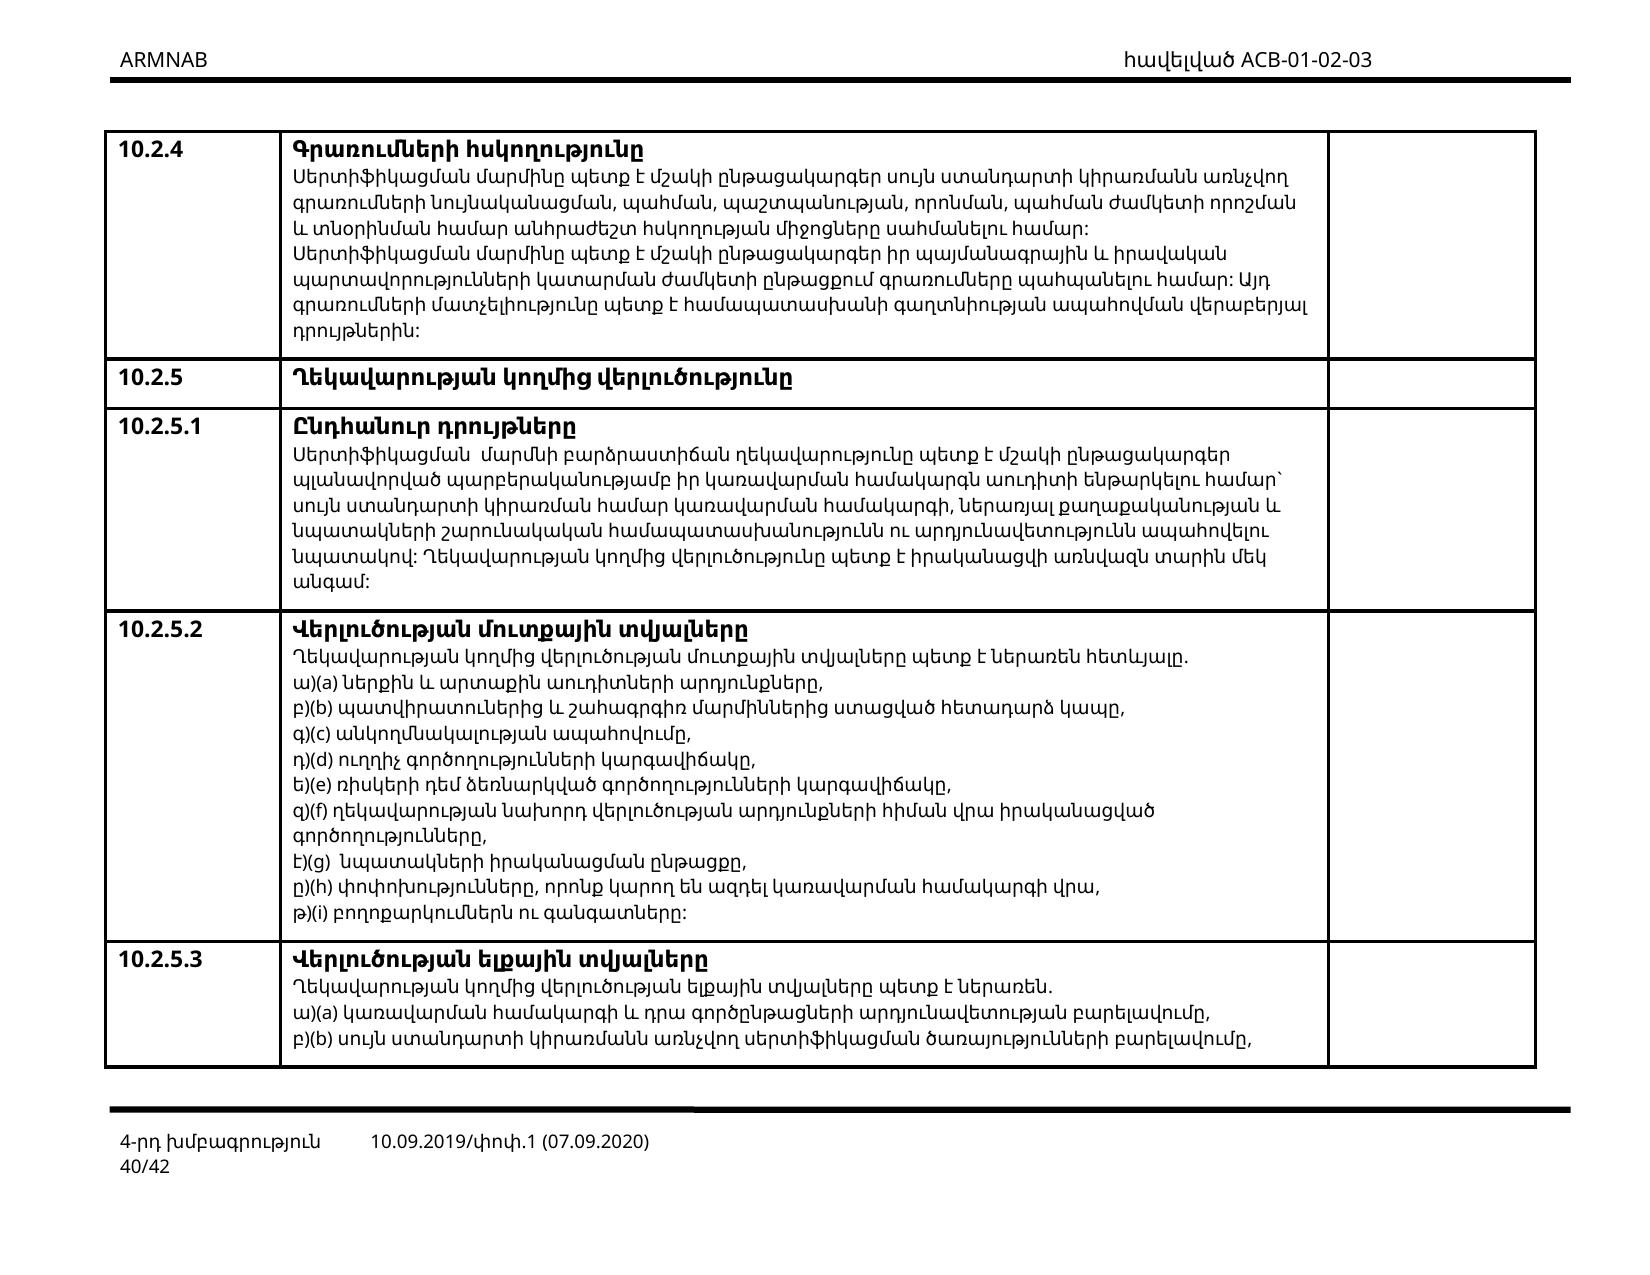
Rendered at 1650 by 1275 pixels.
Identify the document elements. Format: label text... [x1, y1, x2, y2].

table_cell [1330, 361, 1534, 407]
table_cell [1330, 943, 1534, 1065]
table_cell 10.2.5.3 [107, 943, 279, 1065]
table_cell 10.2.5.1 [107, 410, 279, 609]
table_cell Գրառումների հսկողությունը Սերտիֆիկացման մարմինը պետք է մշակի ընթացակարգեր սույն ստանդարտի կիրառմանն առնչվող գրառումների նույնականացման, պահման, պաշտպանության, որոնման, պահման ժամկետի որոշման և տնօրինման համար անհրաժեշտ հսկողության միջոցները սահմանելու համար: Սերտիֆիկացման մարմինը պետք է մշակի ընթացակարգեր իր պայմանագրային և իրավական պարտավորությունների կատարման ժամկետի ընթացքում գրառումները պահպանելու համար: Այդ գրառումների մատչելիությունը պետք է համապատասխանի գաղտնիության ապահովման վերաբերյալ դրույթներին: [282, 133, 1327, 357]
table_cell 10.2.4 [107, 133, 279, 357]
table_cell [1330, 410, 1534, 609]
table_cell [1330, 613, 1534, 939]
table_cell 10.2.5.2 [107, 613, 279, 939]
table_cell Ղեկավարության կողմից վերլուծությունը [282, 361, 1327, 407]
table_cell Վերլուծության մուտքային տվյալները Ղեկավարության կողմից վերլուծության մուտքային տվյալները պետք է ներառեն հետևյալը. ա)(a) ներքին և արտաքին աուդիտների արդյունքները, բ)(b) պատվիրատուներից և շահագրգիռ մարմիններից ստացված հետադարձ կապը, գ)(c) անկողմնակալության ապահովումը, դ)(d) ուղղիչ գործողությունների կարգավիճակը, ե)(e) ռիսկերի դեմ ձեռնարկված գործողությունների կարգավիճակը, զ)(f) ղեկավարության նախորդ վերլուծության արդյունքների հիման վրա իրականացված գործողությունները, է)(g) նպատակների իրականացման ընթացքը, ը)(h) փոփոխությունները, որոնք կարող են ազդել կառավարման համակարգի վրա, թ)(i) բողոքարկումներն ու գանգատները: [282, 613, 1327, 939]
table_cell 10.2.5 [107, 361, 279, 407]
table_cell [1330, 133, 1534, 357]
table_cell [282, 943, 1327, 1065]
table_cell Ընդհանուր դրույթները Սերտիֆիկացման մարմնի բարձրաստիճան ղեկավարությունը պետք է մշակի ընթացակարգեր պլանավորված պարբերականությամբ իր կառավարման համակարգն աուդիտի ենթարկելու համար` սույն ստանդարտի կիրառման համար կառավարման համակարգի, ներառյալ քաղաքականության և նպատակների շարունակական համապատասխանությունն ու արդյունավետությունն ապահովելու նպատակով: Ղեկավարության կողմից վերլուծությունը պետք է իրականացվի առնվազն տարին մեկ անգամ: [282, 410, 1327, 609]
